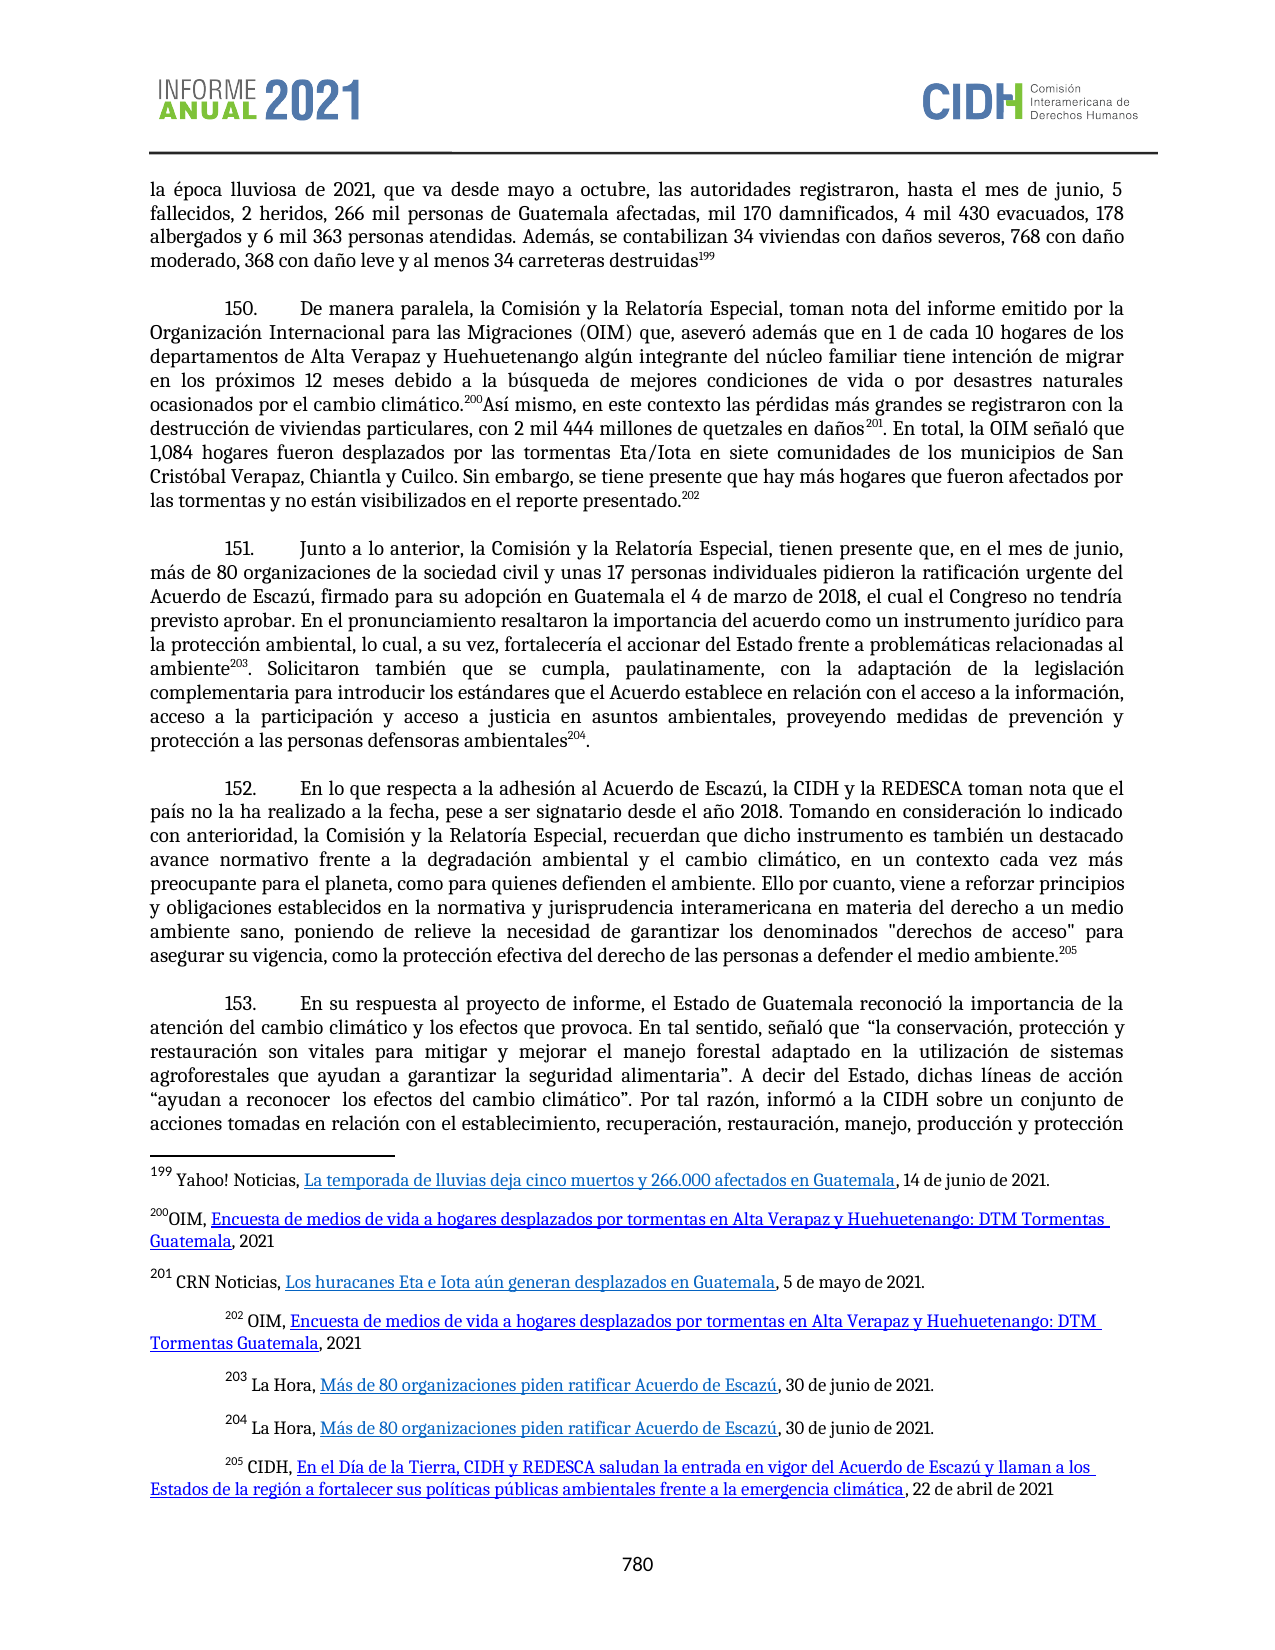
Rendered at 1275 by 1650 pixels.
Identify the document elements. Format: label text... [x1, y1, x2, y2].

list Junto a lo anterior, la Comisión y la Relatoría Especial, tienen presente que, en el mes de junio, más de 80 organizaciones de la sociedad civil y unas 17 personas individuales pidieron la ratificación urgente del Acuerdo de Escazú, firmado para su adopción en Guatemala el 4 de marzo de 2018, el cual el Congreso no tendría previsto aprobar. En el pronunciamiento resaltaron la importancia del acuerdo como un instrumento jurídico para la protección ambiental, lo cual, a su vez, fortalecería el accionar del Estado frente a problemáticas relacionadas al ambiente. Solicitaron también que se cumpla, paulatinamente, con la adaptación de la legislación complementaria para introducir los estándares que el Acuerdo establece en relación con el acceso a la información, acceso a la participación y acceso a justicia en asuntos ambientales, proveyendo medidas de prevención y protección a las personas defensoras ambientales. [150, 537, 1125, 752]
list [150, 177, 1125, 273]
list En su respuesta al proyecto de informe, el Estado de Guatemala reconoció la importancia de la atención del cambio climático y los efectos que provoca. En tal sentido, señaló que “la conservación, protección y restauración son vitales para mitigar y mejorar el manejo forestal adaptado en la utilización de sistemas agroforestales que ayudan a garantizar la seguridad alimentaria”. A decir del Estado, dichas líneas de acción “ayudan a reconocer los efectos del cambio climático”. Por tal razón, informó a la CIDH sobre un conjunto de acciones tomadas en relación con el establecimiento, recuperación, restauración, manejo, producción y protección de bosques en Guatemala. Asimismo, el Estado resaltó el marco jurídico adoptado en años recientes en materia de cambio climático, los cuales considera avances en el cumplimiento de los compromisos internacionales de Guatemala ante la Convención Marco de las Naciones Unidas sobre Cambio Climático. [150, 992, 1125, 1136]
picture [914, 73, 1158, 130]
picture [150, 73, 368, 125]
list En lo que respecta a la adhesión al Acuerdo de Escazú, la CIDH y la REDESCA toman nota que el país no la ha realizado a la fecha, pese a ser signatario desde el año 2018. Tomando en consideración lo indicado con anterioridad, la Comisión y la Relatoría Especial, recuerdan que dicho instrumento es también un destacado avance normativo frente a la degradación ambiental y el cambio climático, en un contexto cada vez más preocupante para el planeta, como para quienes defienden el ambiente. Ello por cuanto, viene a reforzar principios y obligaciones establecidos en la normativa y jurisprudencia interamericana en materia del derecho a un medio ambiente sano, poniendo de relieve la necesidad de garantizar los denominados "derechos de acceso" para asegurar su vigencia, como la protección efectiva del derecho de las personas a defender el medio ambiente. [150, 776, 1125, 968]
list De manera paralela, la Comisión y la Relatoría Especial, toman nota del informe emitido por la Organización Internacional para las Migraciones (OIM) que, aseveró además que en 1 de cada 10 hogares de los departamentos de Alta Verapaz y Huehuetenango algún integrante del núcleo familiar tiene intención de migrar en los próximos 12 meses debido a la búsqueda de mejores condiciones de vida o por desastres naturales ocasionados por el cambio climático.Así mismo, en este contexto las pérdidas más grandes se registraron con la destrucción de viviendas particulares, con 2 mil 444 millones de quetzales en daños. En total, la OIM señaló que 1,084 hogares fueron desplazados por las tormentas Eta/Iota en siete comunidades de los municipios de San Cristóbal Verapaz, Chiantla y Cuilco. Sin embargo, se tiene presente que hay más hogares que fueron afectados por las tormentas y no están visibilizados en el reporte presentado. [150, 297, 1125, 513]
